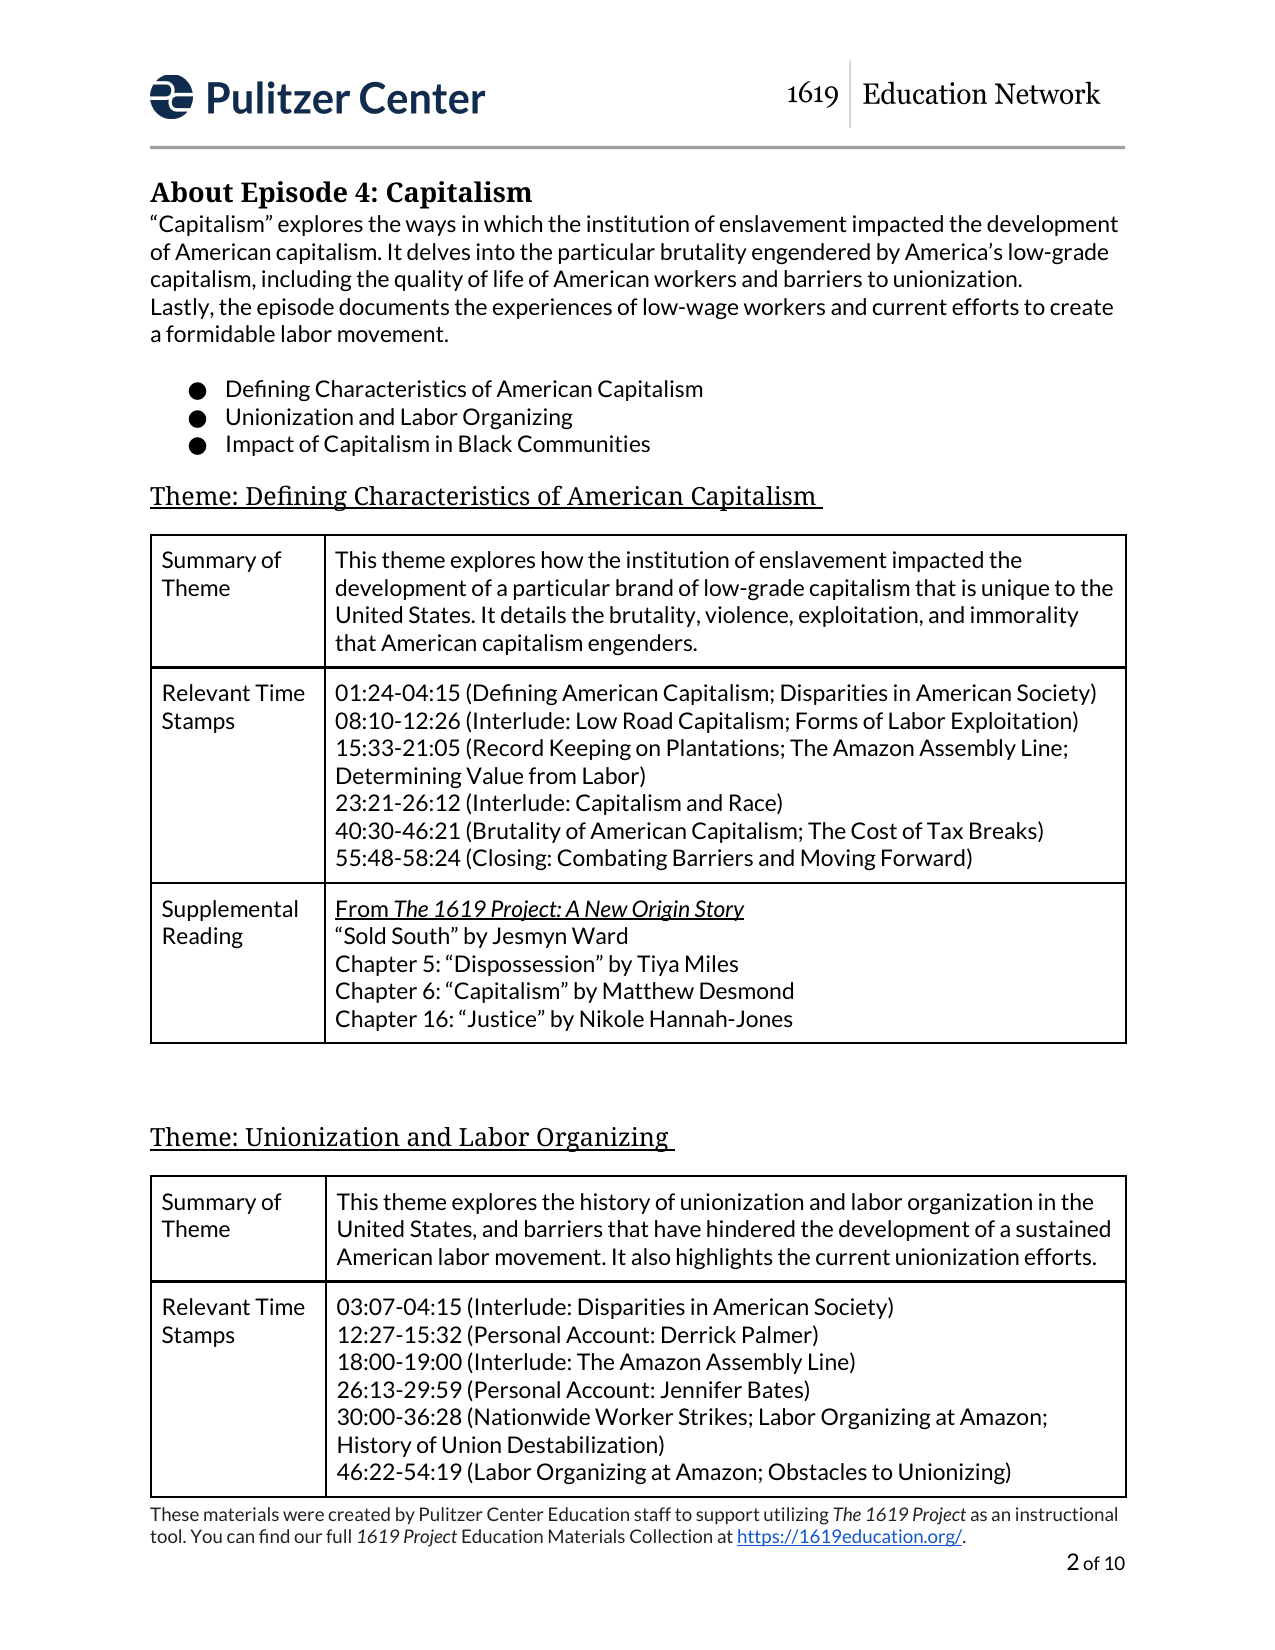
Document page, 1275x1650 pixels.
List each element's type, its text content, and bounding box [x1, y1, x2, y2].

list Defining Characteristics of American Capitalism [187, 375, 1125, 403]
table_header Summary of Theme [152, 536, 324, 666]
table_cell 01:24-04:15 (Defining American Capitalism; Disparities in American Society) 08:10-12:26 (Interlude: Low Road Capitalism; Forms of Labor Exploitation) 15:33-21:05 (Record Keeping on Plantations; The Amazon Assembly Line; Determining Value from Labor) 23:21-26:12 (Interlude: Capitalism and Race) 40:30-46:21 (Brutality of American Capitalism; The Cost of Tax Breaks) 55:48-58:24 (Closing: Combating Barriers and Moving Forward) [326, 669, 1125, 882]
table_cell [327, 1283, 1125, 1496]
picture [150, 75, 486, 119]
list Impact of Capitalism in Black Communities [187, 430, 1125, 458]
table_cell Relevant Time Stamps [152, 669, 324, 882]
subtitle About Episode 4: Capitalism [150, 173, 1125, 210]
picture [782, 57, 1104, 131]
table_header This theme explores how the institution of enslavement impacted the development of a particular brand of low-grade capitalism that is unique to the United States. It details the brutality, violence, exploitation, and immorality that American capitalism engenders. [326, 536, 1125, 666]
table_cell Supplemental Reading [152, 884, 324, 1042]
text Lastly, the episode documents the experiences of low-wage workers and current efforts to create a formidable labor movement. [150, 293, 1125, 348]
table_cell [152, 1283, 325, 1496]
subtitle Theme: Defining Characteristics of American Capitalism [150, 479, 1125, 513]
text “Capitalism” explores the ways in which the institution of enslavement impacted the development of American capitalism. It delves into the particular brutality engendered by America’s low-grade capitalism, including the quality of life of American workers and barriers to unionization. [150, 210, 1125, 293]
table_cell From The 1619 Project: A New Origin Story “Sold South” by Jesmyn Ward Chapter 5: “Dispossession” by Tiya Miles Chapter 6: “Capitalism” by Matthew Desmond Chapter 16: “Justice” by Nikole Hannah-Jones [326, 884, 1125, 1042]
list Unionization and Labor Organizing [187, 403, 1125, 430]
subtitle Theme: Unionization and Labor Organizing [150, 1120, 1125, 1154]
table_header Summary of Theme [152, 1177, 325, 1280]
table_header This theme explores the history of unionization and labor organization in the United States, and barriers that have hindered the development of a sustained American labor movement. It also highlights the current unionization efforts. [327, 1177, 1125, 1280]
